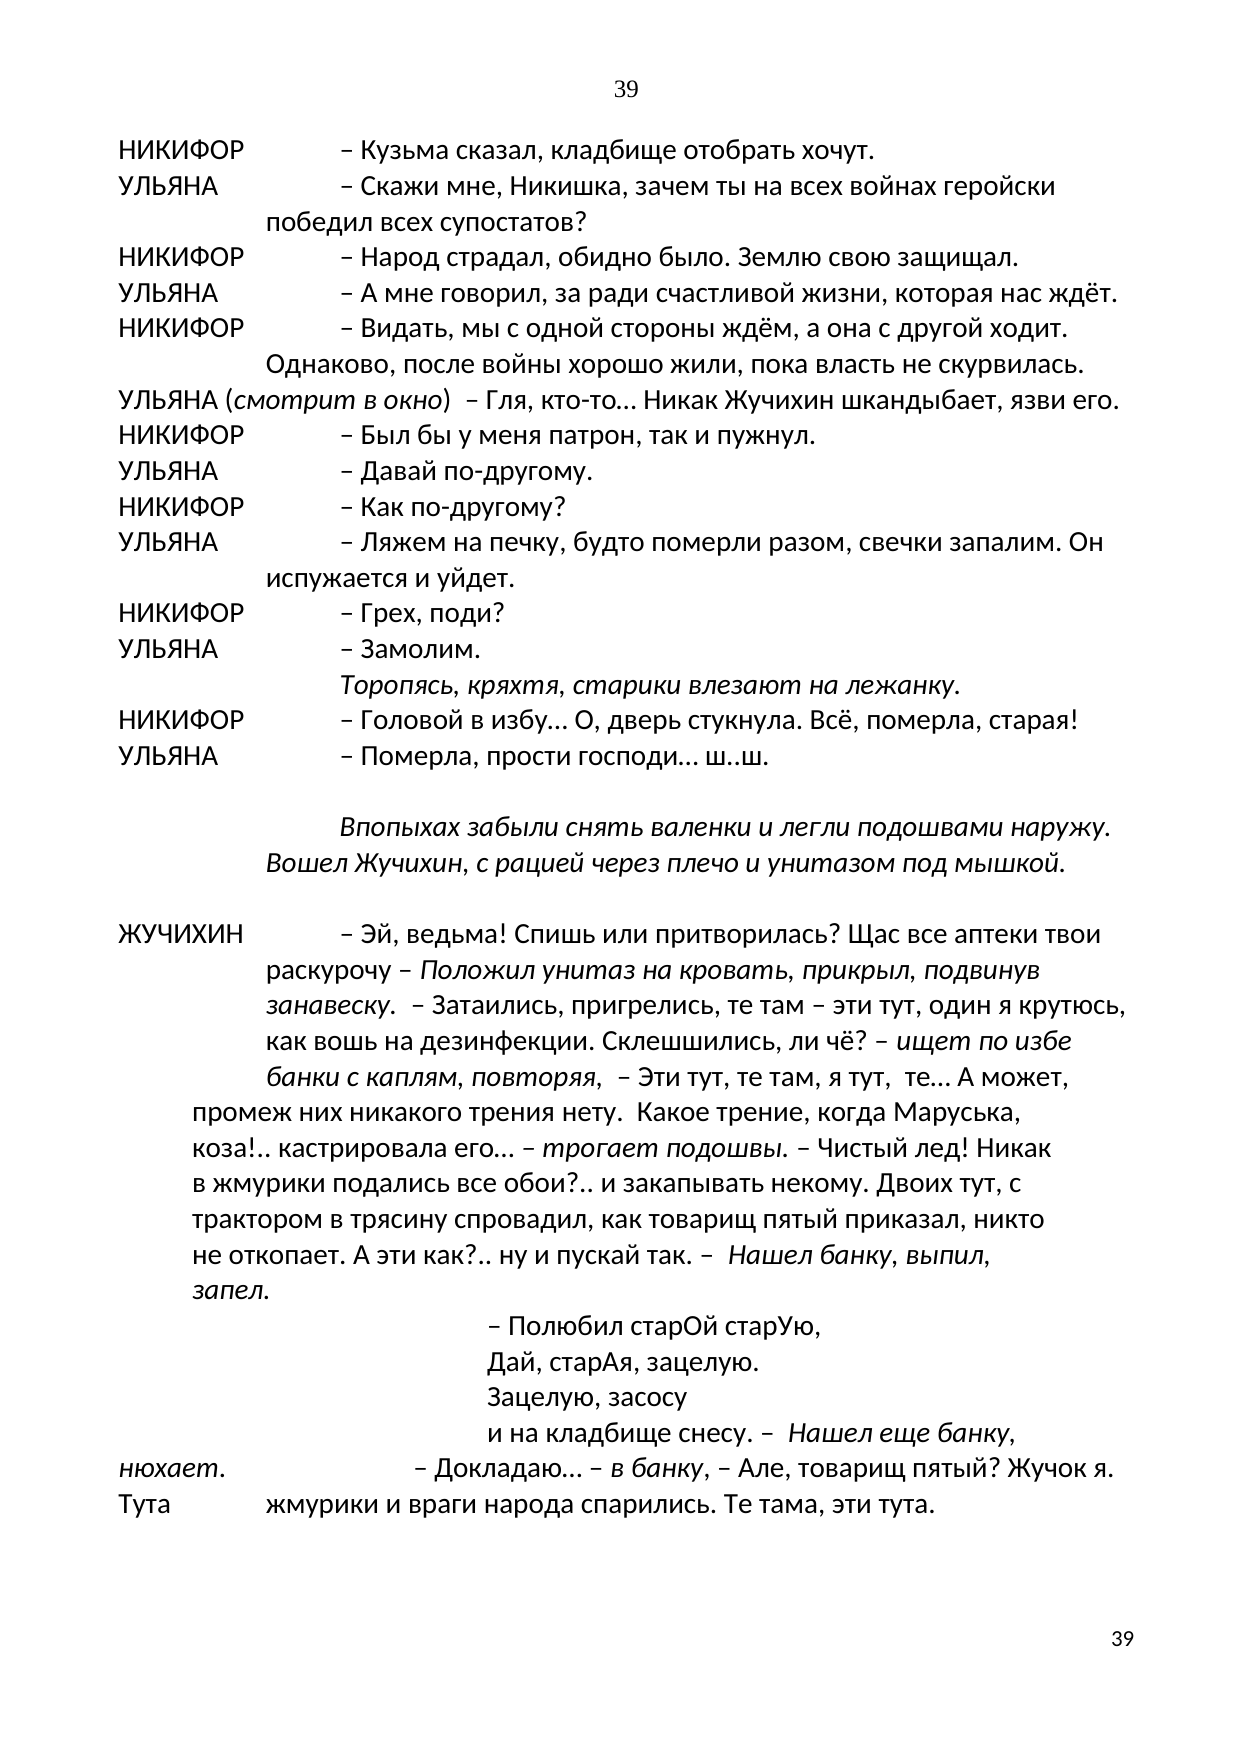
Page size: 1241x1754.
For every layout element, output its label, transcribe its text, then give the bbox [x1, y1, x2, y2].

text НИКИФОР – Головой в избу… О, дверь стукнула. Всё, померла, старая! [118, 701, 1134, 737]
text УЛЬЯНА – Замолим. [118, 630, 1134, 666]
text УЛЬЯНА – А мне говорил, за ради счастливой жизни, которая нас ждёт. НИКИФОР – Видать, мы с одной стороны ждём, а она с другой ходит. Однаково, после войны хорошо жили, пока власть не скурвилась. [118, 274, 1134, 381]
text НИКИФОР – Был бы у меня патрон, так и пужнул. [118, 416, 1134, 452]
text НИКИФОР – Как по-другому? [118, 488, 1134, 523]
text – Полюбил старОй старУю, [118, 1307, 1134, 1343]
text УЛЬЯНА – Померла, прости господи… ш..ш. [118, 737, 1134, 773]
text Торопясь, кряхтя, старики влезают на лежанку. [118, 666, 1134, 701]
text НИКИФОР – Грех, поди? [118, 594, 1134, 630]
text УЛЬЯНА – Ляжем на печку, будто померли разом, свечки запалим. Он [118, 523, 1134, 559]
text УЛЬЯНА – Давай по-другому. [118, 452, 1134, 488]
text НИКИФОР – Народ страдал, обидно было. Землю свою защищал. [118, 238, 1134, 274]
text НИКИФОР – Кузьма сказал, кладбище отобрать хочут. [118, 131, 1134, 167]
text ЖУЧИХИН – Эй, ведьма! Спишь или притворилась? Щас все аптеки твои раскурочу – Положил унитаз на кровать, прикрыл, подвинув занавеску. – Затаились, пригрелись, те там – эти тут, один я крутюсь, как вошь на дезинфекции. Склешшились, ли чё? – ищет по избе банки с каплям, повторяя, – Эти тут, те там, я тут, те… А может, промеж них никакого трения нету. Какое трение, когда Маруська, коза!.. кастрировала его… – трогает подошвы. – Чистый лед! Никак в жмурики подались все обои?.. и закапывать некому. Двоих тут, с трактором в трясину спровадил, как товарищ пятый приказал, никто не откопает. А эти как?.. ну и пускай так. – Нашел банку, выпил, запел. [118, 915, 1134, 1307]
text УЛЬЯНА – Скажи мне, Никишка, зачем ты на всех войнах геройски победил всех супостатов? [118, 167, 1134, 238]
text Зацелую, засосу [118, 1378, 1134, 1414]
text испужается и уйдет. [118, 559, 1134, 594]
text Впопыхах забыли снять валенки и легли подошвами наружу. Вошел Жучихин, с рацией через плечо и унитазом под мышкой. [118, 808, 1134, 879]
text УЛЬЯНА (смотрит в окно) – Гля, кто-то… Никак Жучихин шкандыбает, язви его. [118, 381, 1134, 416]
text Дай, старАя, зацелую. [118, 1343, 1134, 1378]
text и на кладбище снесу. – Нашел еще банку, нюхает. – Докладаю… – в банку, – Але, товарищ пятый? Жучок я. Тута жмурики и враги народа спарились. Те тама, эти тута. [118, 1414, 1134, 1521]
